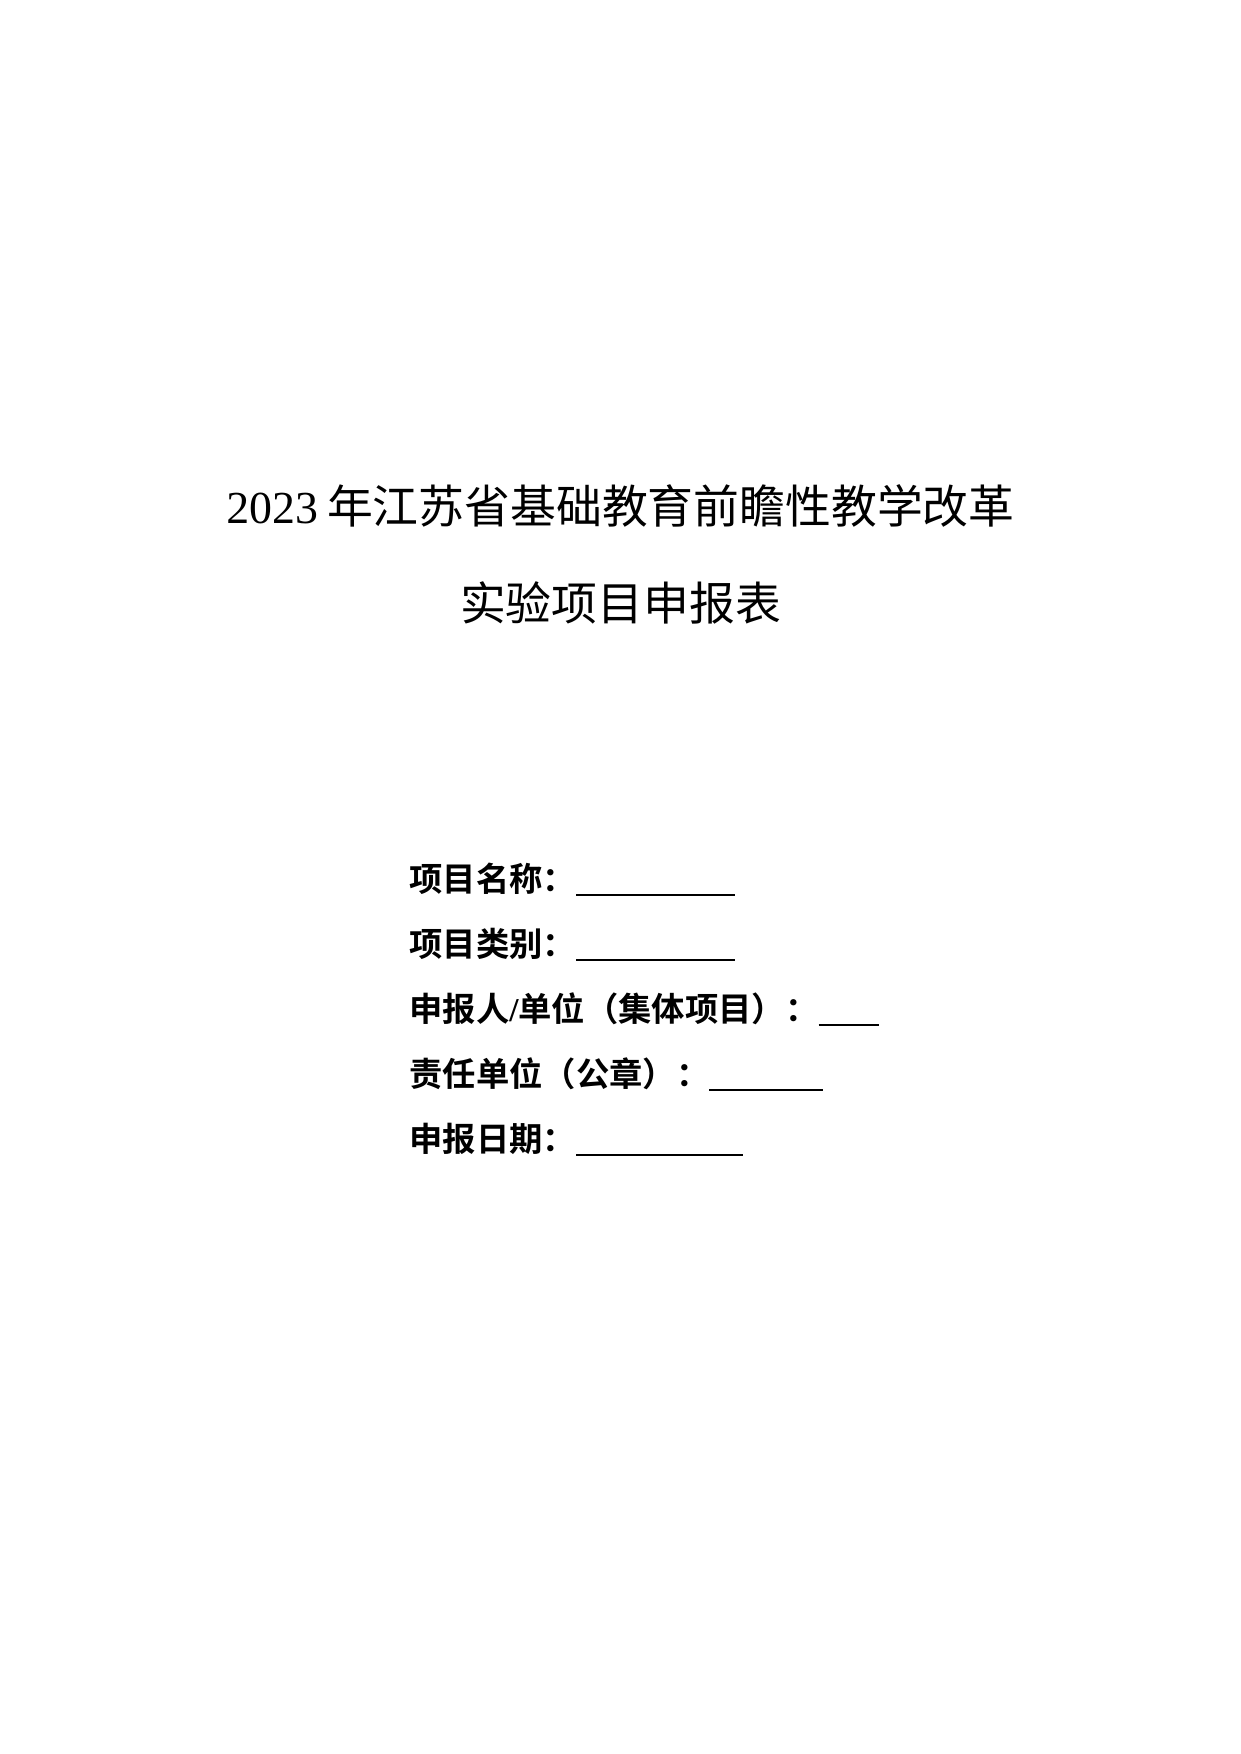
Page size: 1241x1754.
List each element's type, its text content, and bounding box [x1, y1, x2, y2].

text 2023年江苏省基础教育前瞻性教学改革 [187, 454, 1053, 552]
text 项目名称： [187, 844, 1053, 909]
text 申报人/单位（集体项目）： [187, 974, 1053, 1039]
text 责任单位（公章）： [187, 1039, 1053, 1104]
text 项目类别： [187, 909, 1053, 974]
text 实验项目申报表 [187, 552, 1053, 649]
text 申报日期： [187, 1104, 1053, 1169]
